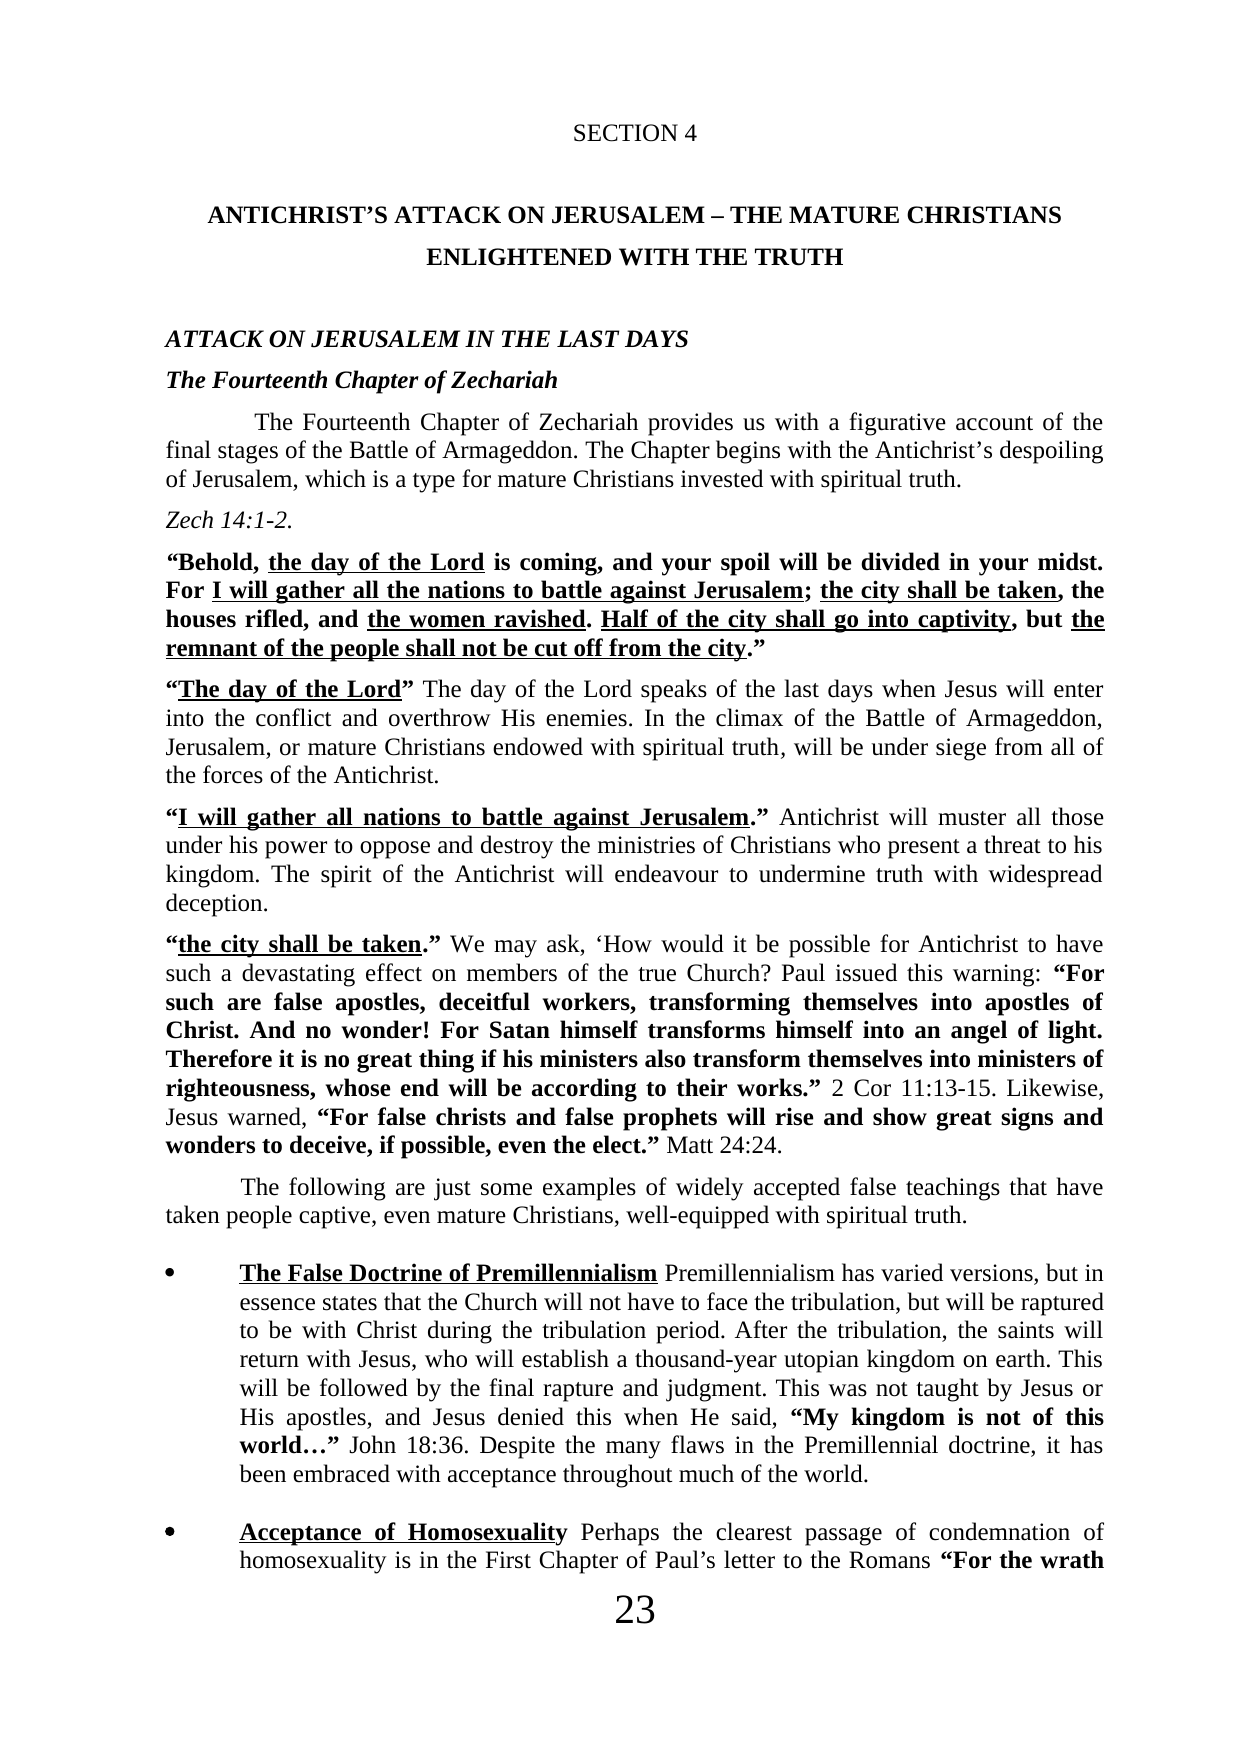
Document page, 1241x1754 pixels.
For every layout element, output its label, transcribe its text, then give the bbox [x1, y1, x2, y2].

text “Behold, the day of the Lord is coming, and your spoil will be divided in your midst. For I will gather all the nations to battle against Jerusalem; the city shall be taken, the houses rifled, and the women ravished. Half of the city shall go into captivity, but the remnant of the people shall not be cut off from the city.” [165, 547, 1104, 662]
text The Fourteenth Chapter of Zechariah [165, 366, 1104, 394]
text “the city shall be taken.” We may ask, ‘How would it be possible for Antichrist to have such a devastating effect on members of the true Church? Paul issued this warning: “For such are false apostles, deceitful workers, transforming themselves into apostles of Christ. And no wonder! For Satan himself transforms himself into an angel of light. Therefore it is no great thing if his ministers also transform themselves into ministers of righteousness, whose end will be according to their works.” 2 Cor 11:13-15. Likewise, Jesus warned, “For false christs and false prophets will rise and show great signs and wonders to deceive, if possible, even the elect.” Matt 24:24. [165, 929, 1104, 1159]
text ATTACK ON JERUSALEM IN THE LAST DAYS [165, 324, 1104, 353]
text SECTION 4 [165, 118, 1104, 147]
text The Fourteenth Chapter of Zechariah provides us with a figurative account of the final stages of the Battle of Armageddon. The Chapter begins with the Antichrist’s despoiling of Jerusalem, which is a type for mature Christians invested with spiritual truth. [165, 407, 1104, 493]
text Zech 14:1-2. [165, 506, 1104, 534]
text ANTICHRIST’S ATTACK ON JERUSALEM – THE MATURE CHRISTIANS [165, 201, 1104, 229]
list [165, 1517, 1104, 1574]
text “I will gather all nations to battle against Jerusalem.” Antichrist will muster all those under his power to oppose and destroy the ministries of Christians who present a threat to his kingdom. The spirit of the Antichrist will endeavour to undermine truth with widespread deception. [165, 802, 1104, 917]
text “The day of the Lord” The day of the Lord speaks of the last days when Jesus will enter into the conflict and overthrow His enemies. In the climax of the Battle of Armageddon, Jerusalem, or mature Christians endowed with spiritual truth, will be under siege from all of the forces of the Antichrist. [165, 674, 1104, 789]
text ENLIGHTENED WITH THE TRUTH [165, 242, 1104, 271]
list The following are just some examples of widely accepted false teachings that have taken people captive, even mature Christians, well-equipped with spiritual truth. [165, 1172, 1104, 1229]
list The False Doctrine of Premillennialism Premillennialism has varied versions, but in essence states that the Church will not have to face the tribulation, but will be raptured to be with Christ during the tribulation period. After the tribulation, the saints will return with Jesus, who will establish a thousand-year utopian kingdom on earth. This will be followed by the final rapture and judgment. This was not taught by Jesus or His apostles, and Jesus denied this when He said, “My kingdom is not of this world…” John 18:36. Despite the many flaws in the Premillennial doctrine, it has been embraced with acceptance throughout much of the world. [165, 1258, 1104, 1488]
